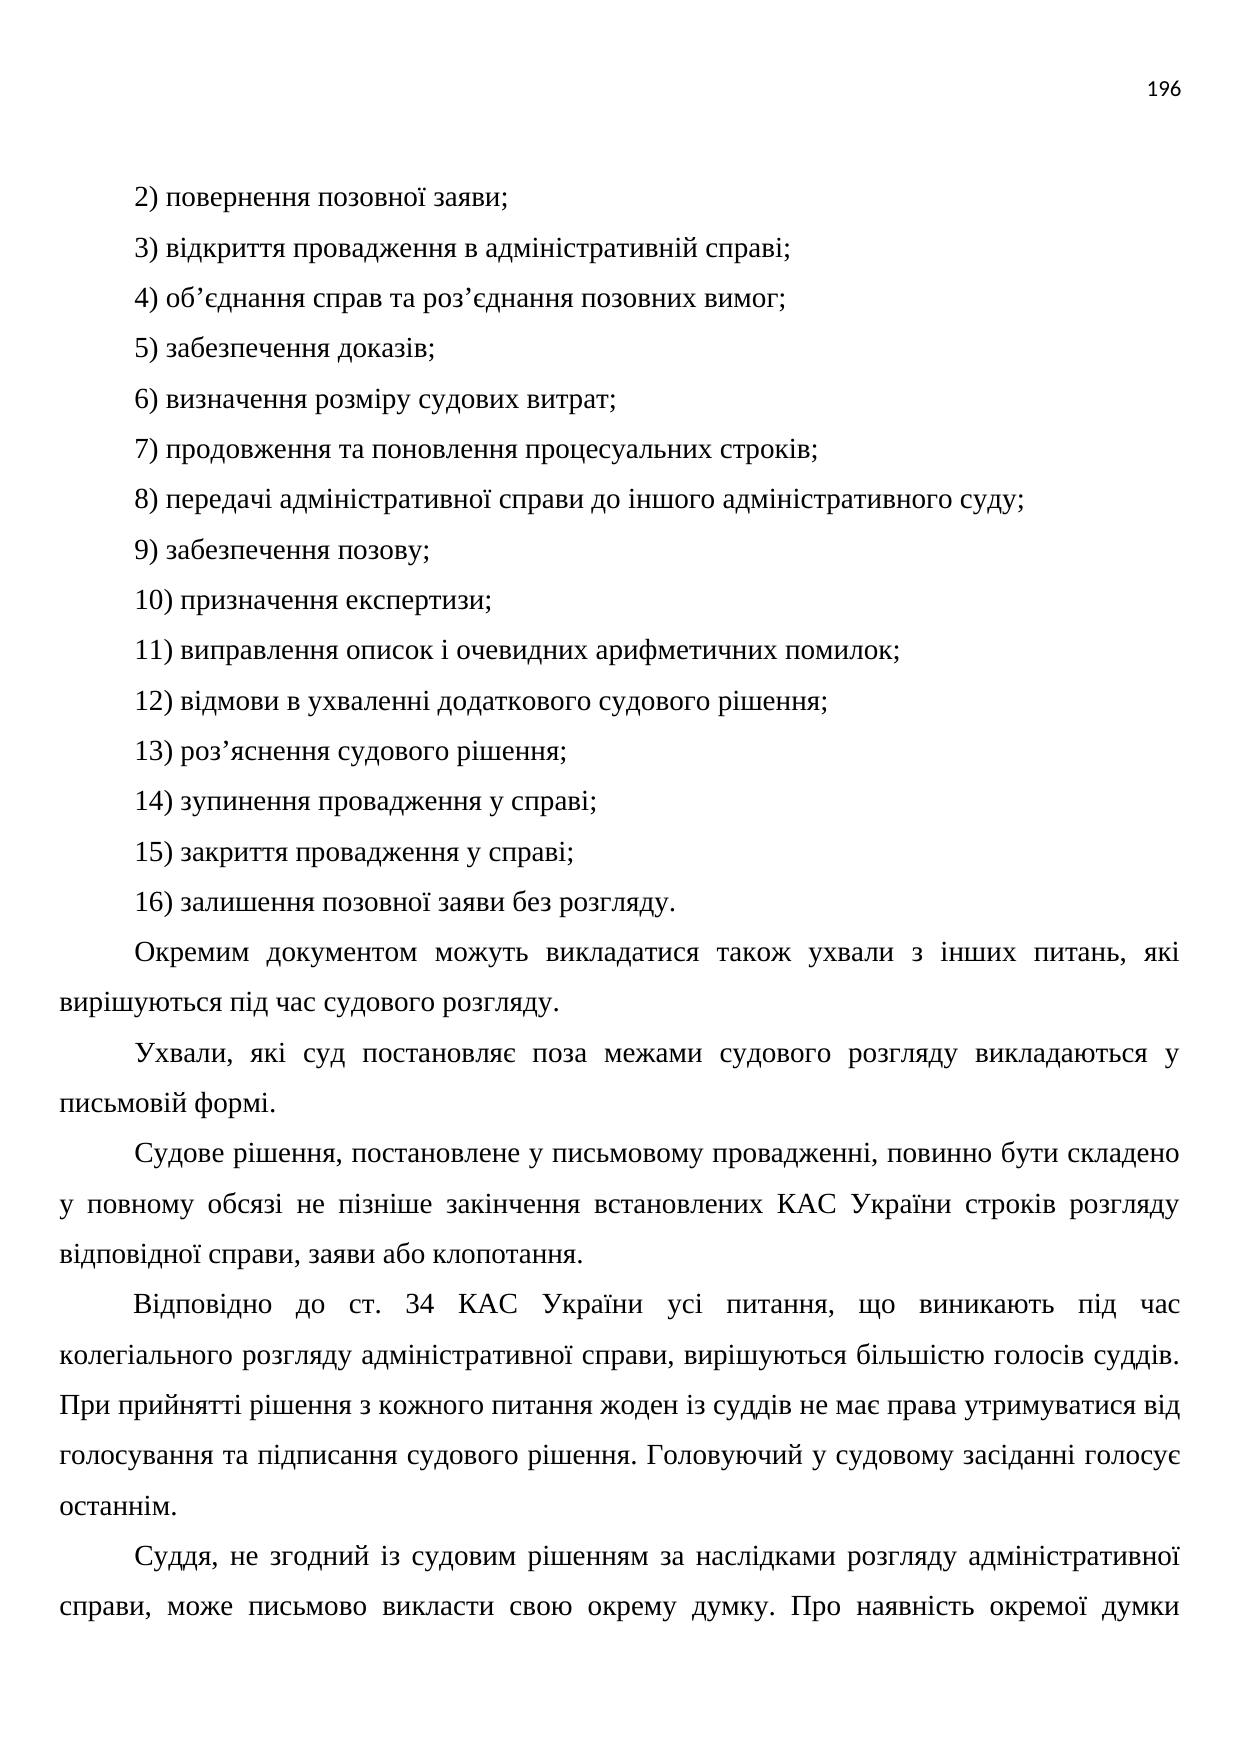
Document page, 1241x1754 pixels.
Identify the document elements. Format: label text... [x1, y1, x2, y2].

text 16) залишення позовної заяви без розгляду. [59, 884, 1181, 917]
text Судове рішення, постановлене у письмовому провадженні, повинно бути складено у повному обсязі не пізніше закінчення встановлених КАС України строків розгляду відповідної справи, заяви або клопотання. [59, 1136, 1181, 1270]
text 11) виправлення описок і очевидних арифметичних помилок; [59, 632, 1181, 666]
text 4) об’єднання справ та роз’єднання позовних вимог; [59, 280, 1181, 314]
text 15) закриття провадження у справі; [59, 834, 1181, 867]
text 8) передачі адміністративної справи до іншого адміністративного суду; [59, 481, 1181, 515]
text 5) забезпечення доказів; [59, 331, 1181, 364]
text 13) роз’яснення судового рішення; [59, 733, 1181, 767]
text Окремим документом можуть викладатися також ухвали з інших питань, які вирішуються під час судового розгляду. [59, 934, 1181, 1018]
text 10) призначення експертизи; [59, 582, 1181, 616]
text 12) відмови в ухваленні додаткового судового рішення; [59, 683, 1181, 716]
text Відповідно до ст. 34 КАС України усі питання, що виникають під час колегіального розгляду адміністративної справи, вирішуються більшістю голосів суддів. При прийнятті рішення з кожного питання жоден із суддів не має права утримуватися від голосування та підписання судового рішення. Головуючий у судовому засіданні голосує останнім. [59, 1286, 1181, 1521]
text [59, 1538, 1181, 1622]
text 9) забезпечення позову; [59, 532, 1181, 565]
text 14) зупинення провадження у справі; [59, 783, 1181, 817]
text 6) визначення розміру судових витрат; [59, 381, 1181, 414]
text Ухвали, які суд постановляє поза межами судового розгляду викладаються у письмовій формі. [59, 1035, 1181, 1119]
text 7) продовження та поновлення процесуальних строків; [59, 431, 1181, 465]
text 3) відкриття провадження в адміністративній справі; [59, 230, 1181, 263]
text 2) повернення позовної заяви; [59, 179, 1181, 213]
